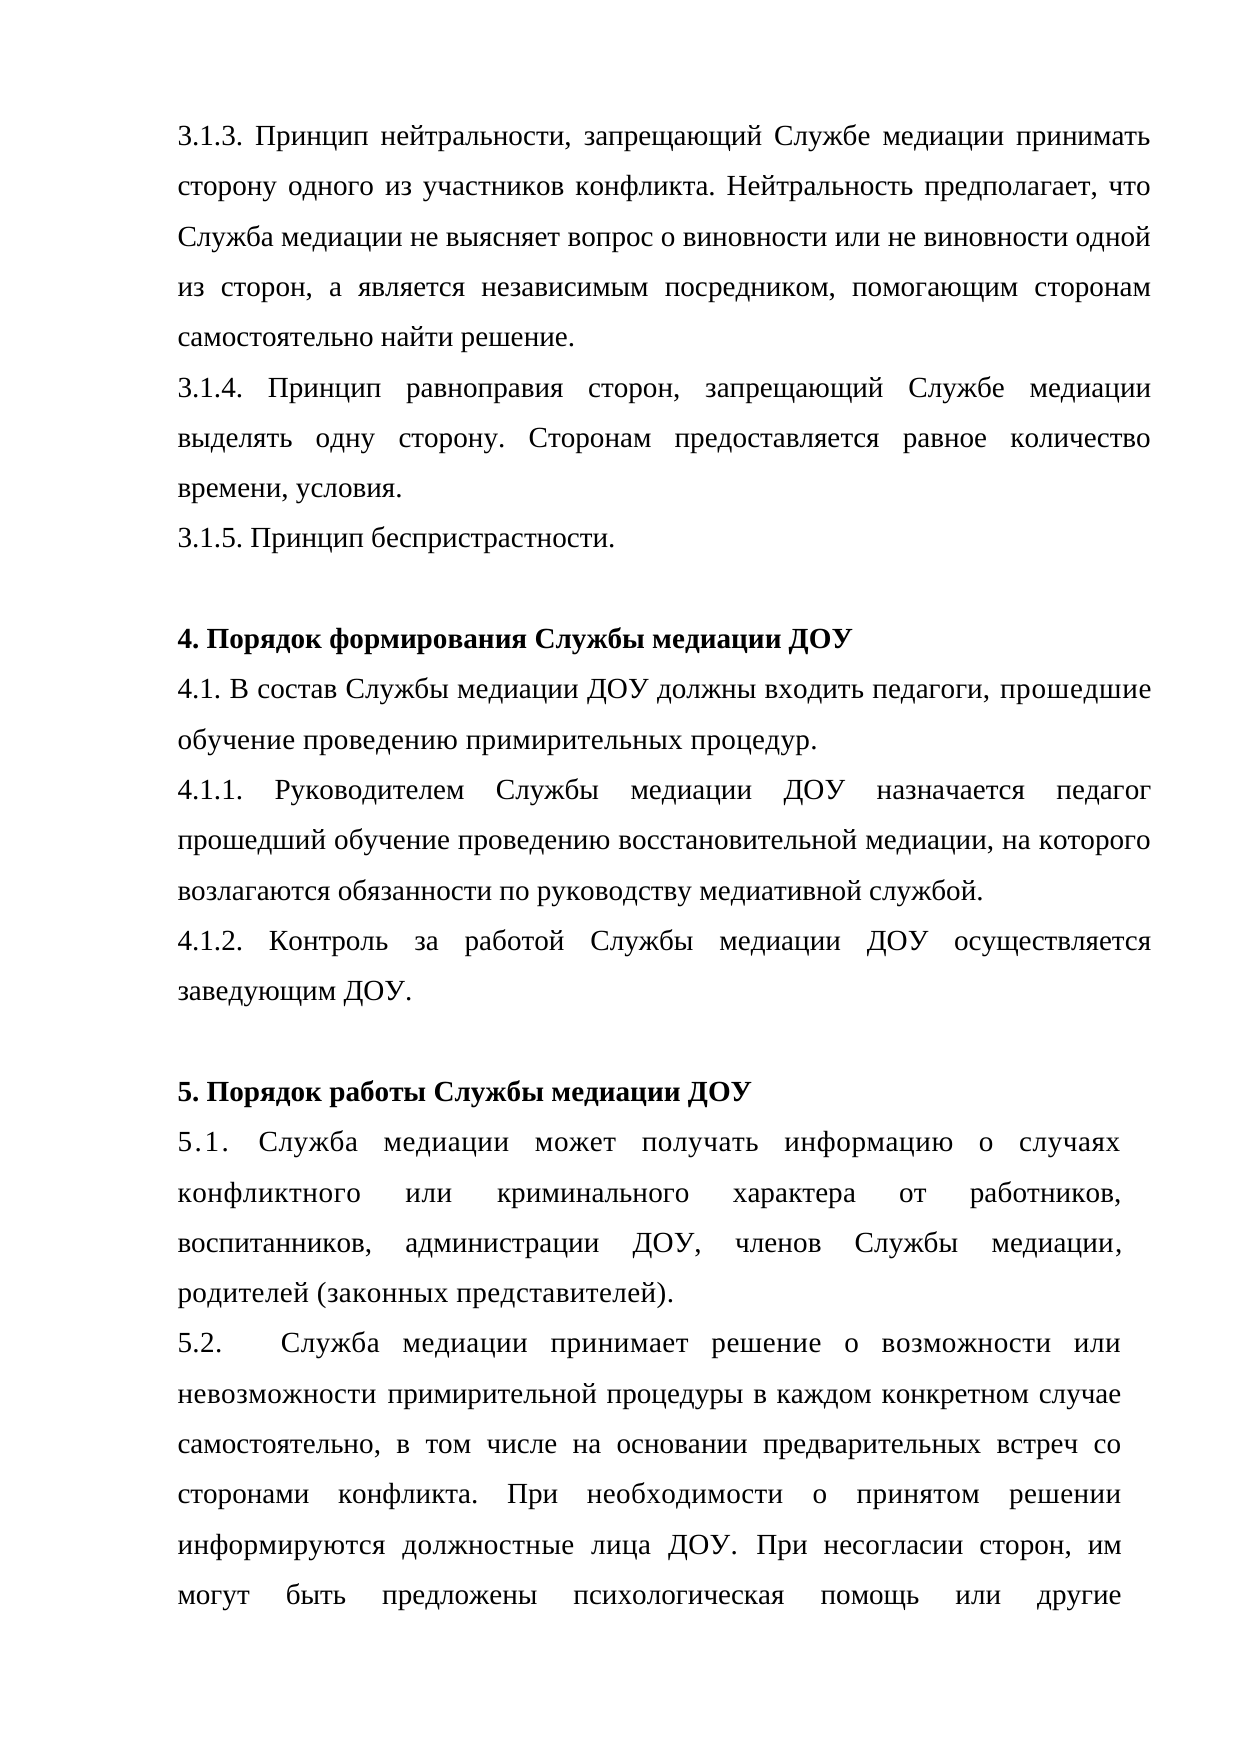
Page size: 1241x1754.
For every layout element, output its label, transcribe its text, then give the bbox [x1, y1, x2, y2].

text 4.1.1. Руководителем Службы медиации ДОУ назначается педагог прошедший обучение проведению восстановительной медиации, на которого возлагаются обязанности по руководству медиативной службой. [177, 772, 1152, 906]
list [177, 1326, 1122, 1611]
text 5.1. Служба медиации может получать информацию о случаях конфликтного или криминального характера от работников, воспитанников, администрации ДОУ, членов Службы медиации, родителей (законных представителей). [177, 1124, 1122, 1309]
text 3.1.5. Принцип беспристрастности. [177, 521, 1152, 554]
text 4.1.2. Контроль за работой Службы медиации ДОУ осуществляется заведующим ДОУ. [177, 923, 1152, 1007]
text 3.1.4. Принцип равноправия сторон, запрещающий Службе медиации выделять одну сторону. Сторонам предоставляется равное количество времени, условия. [177, 370, 1152, 504]
text 4. Порядок формирования Службы медиации ДОУ [177, 621, 1152, 655]
text 3.1.3. Принцип нейтральности, запрещающий Службе медиации принимать сторону одного из участников конфликта. Нейтральность предполагает, что Служба медиации не выясняет вопрос о виновности или не виновности одной из сторон, а является независимым посредником, помогающим сторонам самостоятельно найти решение. [177, 118, 1152, 353]
text 5. Порядок работы Службы медиации ДОУ [177, 1074, 1152, 1108]
text 4.1. В состав Службы медиации ДОУ должны входить педагоги, прошедшие обучение проведению примирительных процедур. [177, 672, 1152, 755]
